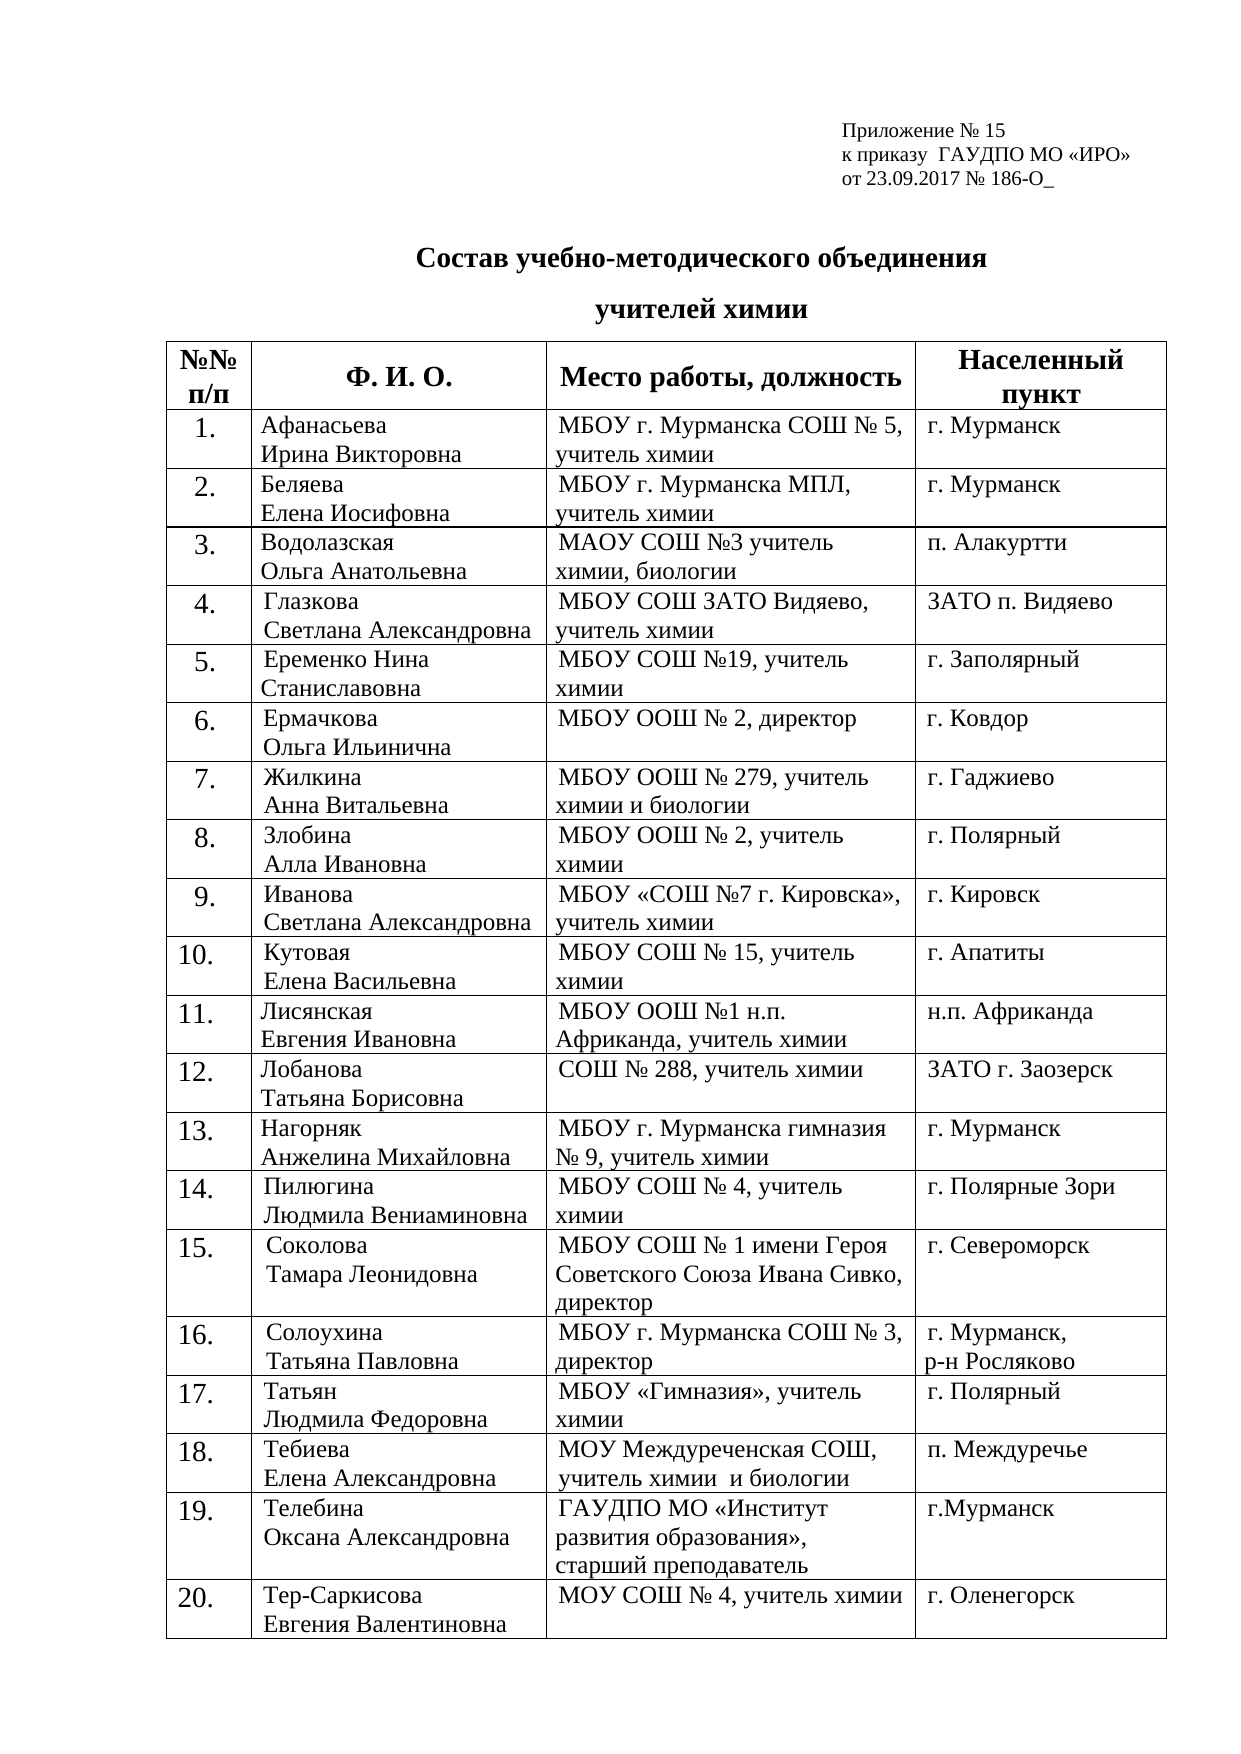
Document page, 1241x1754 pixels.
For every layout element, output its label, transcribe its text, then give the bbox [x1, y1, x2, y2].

table_header Ф. И. О. [252, 342, 546, 409]
table_cell МАОУ СОШ №3 учитель химии, биологии [547, 528, 915, 585]
table_cell [167, 1317, 251, 1375]
table_cell МБОУ СОШ ЗАТО Видяево, учитель химии [547, 586, 915, 643]
table_cell МБОУ г. Мурманска СОШ № 5, учитель химии [547, 410, 915, 468]
table_cell г. Гаджиево [916, 762, 1166, 819]
table_cell [167, 996, 251, 1053]
table_cell МБОУ СОШ № 4, учитель химии [547, 1171, 915, 1229]
table_cell ЗАТО п. Видяево [916, 586, 1166, 643]
table_cell Водолазская Ольга Анатольевна [252, 528, 546, 585]
table_cell [167, 1230, 251, 1316]
table_cell МОУ Междуреченская СОШ, учитель химии и биологии [547, 1434, 915, 1492]
table_cell Жилкина Анна Витальевна [252, 762, 546, 819]
table_cell Телебина Оксана Александровна [252, 1493, 546, 1579]
table_cell [167, 762, 251, 819]
table_cell Беляева Елена Иосифовна [252, 469, 546, 526]
text учителей химии [177, 291, 1152, 324]
table_cell г. Полярные Зори [916, 1171, 1166, 1229]
table_cell [167, 645, 251, 702]
table_cell г. Ковдор [916, 703, 1166, 761]
table_cell [167, 1171, 251, 1229]
table_cell МБОУ «СОШ №7 г. Кировска», учитель химии [547, 879, 915, 936]
table_cell МБОУ ООШ № 279, учитель химии и биологии [547, 762, 915, 819]
table_cell МБОУ СОШ № 15, учитель химии [547, 937, 915, 995]
table_cell Лисянская Евгения Ивановна [252, 996, 546, 1053]
table_cell Тебиева Елена Александровна [252, 1434, 546, 1492]
table_cell г. Оленегорск [916, 1580, 1166, 1638]
text к приказу ГАУДПО МО «ИРО» [842, 142, 1152, 166]
table_cell Пилюгина Людмила Вениаминовна [252, 1171, 546, 1229]
table_cell г. Кировск [916, 879, 1166, 936]
table_cell [167, 937, 251, 995]
table_cell г. Полярный [916, 820, 1166, 878]
table_cell г. Полярный [916, 1376, 1166, 1433]
table_cell г. Мурманск [916, 1113, 1166, 1170]
table_cell г. Заполярный [916, 645, 1166, 702]
table_cell [167, 469, 251, 526]
table_cell [167, 1580, 251, 1638]
table_cell Нагорняк Анжелина Михайловна [252, 1113, 546, 1170]
table_header Место работы, должность [547, 342, 915, 409]
table_cell [167, 820, 251, 878]
table_cell г. Апатиты [916, 937, 1166, 995]
table_cell г. Североморск [916, 1230, 1166, 1316]
text Приложение № 15 [842, 118, 1152, 142]
table_cell Злобина Алла Ивановна [252, 820, 546, 878]
table_cell Солоухина Татьяна Павловна [252, 1317, 546, 1375]
table_cell Кутовая Елена Васильевна [252, 937, 546, 995]
table_cell МБОУ г. Мурманска СОШ № 3, директор [547, 1317, 915, 1375]
table_cell [167, 528, 251, 585]
text Состав учебно-методического объединения [177, 241, 1152, 274]
table_cell ЗАТО г. Заозерск [916, 1054, 1166, 1112]
table_cell МБОУ г. Мурманска гимназия № 9, учитель химии [547, 1113, 915, 1170]
table_cell МБОУ СОШ № 1 имени Героя Советского Союза Ивана Сивко, директор [547, 1230, 915, 1316]
table_cell ГАУДПО МО «Институт развития образования», старший преподаватель [547, 1493, 915, 1579]
table_cell [167, 1054, 251, 1112]
table_cell [167, 879, 251, 936]
table_cell Еременко Нина Станиславовна [252, 645, 546, 702]
table_cell н.п. Африканда [916, 996, 1166, 1053]
table_cell г. Мурманск [916, 469, 1166, 526]
table_cell МБОУ «Гимназия», учитель химии [547, 1376, 915, 1433]
table_cell [167, 1113, 251, 1170]
table_cell Глазкова Светлана Александровна [252, 586, 546, 643]
table_cell СОШ № 288, учитель химии [547, 1054, 915, 1112]
table_header №№ п/п [167, 342, 251, 409]
table_cell [167, 1376, 251, 1433]
text от 23.09.2017 № 186-О_ [842, 166, 1152, 190]
table_cell Афанасьева Ирина Викторовна [252, 410, 546, 468]
table_header Населенный пункт [916, 342, 1166, 409]
table_cell МОУ СОШ № 4, учитель химии [547, 1580, 915, 1638]
table_cell Иванова Светлана Александровна [252, 879, 546, 936]
table_cell Тер-Саркисова Евгения Валентиновна [252, 1580, 546, 1638]
table_cell Татьян Людмила Федоровна [252, 1376, 546, 1433]
table_cell Лобанова Татьяна Борисовна [252, 1054, 546, 1112]
table_cell МБОУ г. Мурманска МПЛ, учитель химии [547, 469, 915, 526]
table_cell МБОУ ООШ № 2, директор [547, 703, 915, 761]
table_cell Ермачкова Ольга Ильинична [252, 703, 546, 761]
table_cell [167, 586, 251, 643]
table_cell п. Междуречье [916, 1434, 1166, 1492]
table_cell [167, 703, 251, 761]
table_cell Соколова Тамара Леонидовна [252, 1230, 546, 1316]
table_cell г. Мурманск, р-н Росляково [916, 1317, 1166, 1375]
table_cell п. Алакуртти [916, 528, 1166, 585]
table_cell [167, 1493, 251, 1579]
table_cell г.Мурманск [916, 1493, 1166, 1579]
table_cell МБОУ ООШ № 2, учитель химии [547, 820, 915, 878]
table_cell МБОУ СОШ №19, учитель химии [547, 645, 915, 702]
table_cell [167, 410, 251, 468]
table_cell МБОУ ООШ №1 н.п. Африканда, учитель химии [547, 996, 915, 1053]
table_cell г. Мурманск [916, 410, 1166, 468]
table_cell [167, 1434, 251, 1492]
